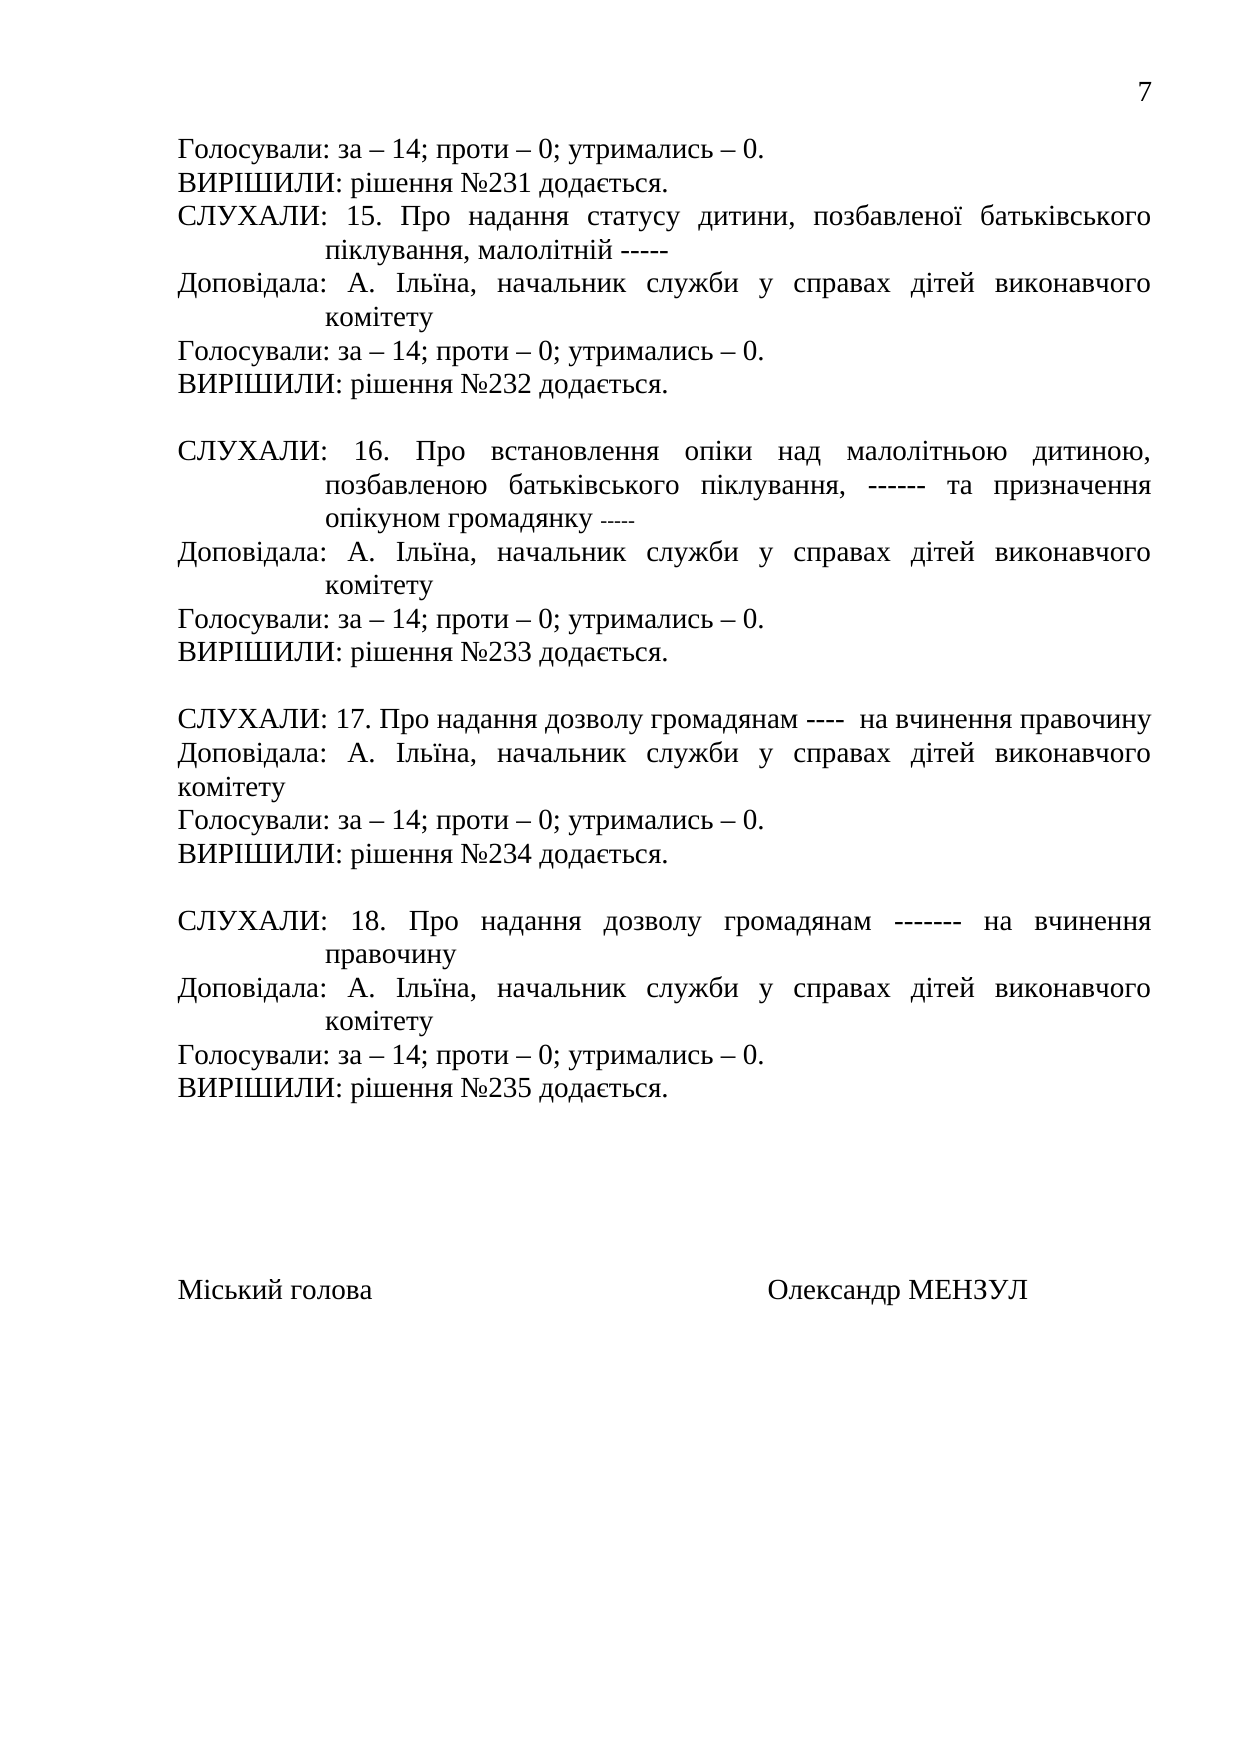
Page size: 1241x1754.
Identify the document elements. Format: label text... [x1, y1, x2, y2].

text Голосували: за – 14; проти – 0; утримались – 0. [177, 802, 1152, 836]
text Доповідала: А. Ільїна, начальник служби у справах дітей виконавчого комітету [177, 534, 1152, 601]
text Голосували: за – 14; проти – 0; утримались – 0. [177, 1037, 1152, 1071]
text СЛУХАЛИ: 18. Про надання дозволу громадянам ------- на вчинення правочину [177, 903, 1152, 970]
text Доповідала: А. Ільїна, начальник служби у справах дітей виконавчого комітету [177, 266, 1152, 333]
text Доповідала: А. Ільїна, начальник служби у справах дітей виконавчого комітету [177, 970, 1152, 1037]
text Голосували: за – 14; проти – 0; утримались – 0. [177, 601, 1152, 634]
text Доповідала: А. Ільїна, начальник служби у справах дітей виконавчого комітету [177, 735, 1152, 802]
text СЛУХАЛИ: 15. Про надання статусу дитини, позбавленої батьківського піклування, малолітній ----- [177, 198, 1152, 266]
text ВИРІШИЛИ: рішення №235 додається. [177, 1071, 1152, 1104]
text Міський голова Олександр МЕНЗУЛ [177, 1272, 1152, 1305]
text СЛУХАЛИ: 16. Про встановлення опіки над малолітньою дитиною, позбавленою батьківського піклування, ------ та призначення опікуном громадянку ----- [177, 433, 1152, 534]
text ВИРІШИЛИ: рішення №231 додається. [177, 165, 1152, 198]
text Голосували: за – 14; проти – 0; утримались – 0. [177, 333, 1152, 366]
text ВИРІШИЛИ: рішення №233 додається. [177, 634, 1152, 668]
text Голосували: за – 14; проти – 0; утримались – 0. [177, 131, 1152, 165]
text СЛУХАЛИ: 17. Про надання дозволу громадянам ---- на вчинення правочину [177, 702, 1152, 735]
text ВИРІШИЛИ: рішення №234 додається. [177, 836, 1152, 869]
text ВИРІШИЛИ: рішення №232 додається. [177, 366, 1152, 400]
